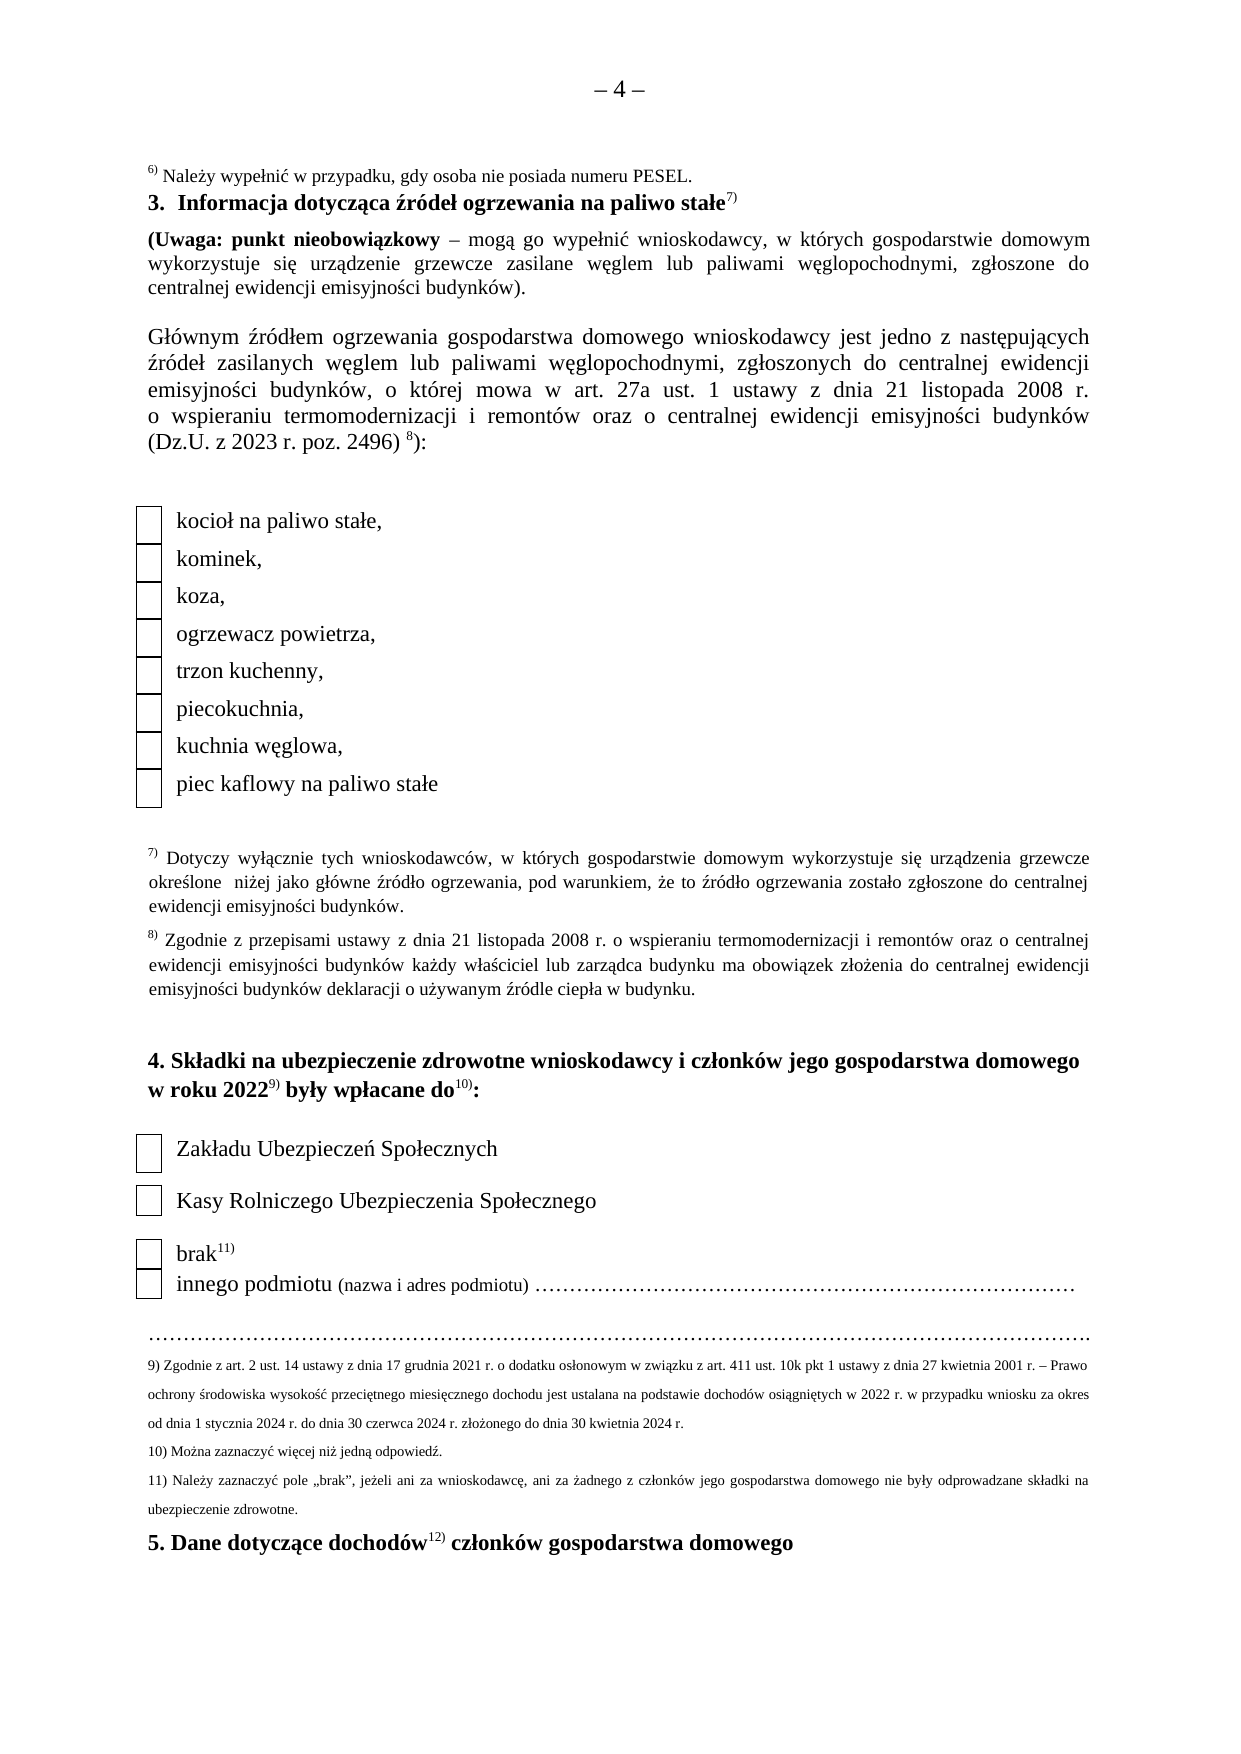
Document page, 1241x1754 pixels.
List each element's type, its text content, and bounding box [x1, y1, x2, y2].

text 5. Dane dotyczące dochodów12) członków gospodarstwa domowego [148, 1529, 1091, 1556]
text 7) Dotyczy wyłącznie tych wnioskodawców, w których gospodarstwie domowym wykorzystuje się urządzenia grzewcze określone niżej jako główne źródło ogrzewania, pod warunkiem, że to źródło ogrzewania zostało zgłoszone do centralnej ewidencji emisyjności budynków. [148, 845, 1091, 917]
text trzon kuchenny, [162, 657, 1091, 684]
text kominek, [162, 545, 1091, 571]
text koza, [162, 582, 1091, 609]
table_header [137, 1135, 161, 1172]
text 8) Zgodnie z przepisami ustawy z dnia 21 listopada 2008 r. o wspieraniu termomodernizacji i remontów oraz o centralnej ewidencji emisyjności budynków każdy właściciel lub zarządca budynku ma obowiązek złożenia do centralnej ewidencji emisyjności budynków deklaracji o używanym źródle ciepła w budynku. [148, 927, 1091, 999]
text piecokuchnia, [162, 695, 1091, 721]
table_header [137, 582, 161, 618]
table_header [137, 694, 161, 731]
table_header [137, 1269, 161, 1298]
text ogrzewacz powietrza, [162, 620, 1091, 646]
text Zakładu Ubezpieczeń Społecznych [162, 1135, 1091, 1161]
text 11) Należy zaznaczyć pole „brak”, jeżeli ani za wnioskodawcę, ani za żadnego z członków jego gospodarstwa domowego nie były odprowadzane składki na ubezpieczenie zdrowotne. [148, 1472, 1091, 1529]
text Głównym źródłem ogrzewania gospodarstwa domowego wnioskodawcy jest jedno z następujących źródeł zasilanych węglem lub paliwami węglopochodnymi, zgłoszonych do centralnej ewidencji emisyjności budynków, o której mowa w art. 27a ust. 1 ustawy z dnia 21 listopada 2008 r. o wspieraniu termomodernizacji i remontów oraz o centralnej ewidencji emisyjności budynków (Dz.U. z 2023 r. poz. 2496) 8): [148, 323, 1091, 455]
table_header [137, 1240, 161, 1268]
text piec kaflowy na paliwo stałe [162, 770, 1091, 796]
text (Uwaga: punkt nieobowiązkowy – mogą go wypełnić wnioskodawcy, w których gospodarstwie domowym wykorzystuje się urządzenie grzewcze zasilane węglem lub paliwami węglopochodnymi, zgłoszone do centralnej ewidencji emisyjności budynków). [148, 227, 1091, 299]
list Informacja dotycząca źródeł ogrzewania na paliwo stałe7) [148, 189, 1079, 216]
text kuchnia węglowa, [162, 732, 1091, 759]
table_header [137, 507, 161, 543]
text brak11) [162, 1240, 1091, 1266]
text 10) Można zaznaczyć więcej niż jedną odpowiedź. [148, 1443, 1091, 1472]
text innego podmiotu (nazwa i adres podmiotu) …………………………………………………………………… [162, 1270, 1091, 1296]
table_header [137, 769, 161, 807]
text 4. Składki na ubezpieczenie zdrowotne wnioskodawcy i członków jego gospodarstwa domowego w roku 20229) były wpłacane do10): [148, 1047, 1091, 1103]
text 9) Zgodnie z art. 2 ust. 14 ustawy z dnia 17 grudnia 2021 r. o dodatku osłonowym w związku z art. 411 ust. 10k pkt 1 ustawy z dnia 27 kwietnia 2001 r. – Prawo ochrony środowiska wysokość przeciętnego miesięcznego dochodu jest ustalana na podstawie dochodów osiągniętych w 2022 r. w przypadku wniosku za okres od dnia 1 stycznia 2024 r. do dnia 30 czerwca 2024 r. złożonego do dnia 30 kwietnia 2024 r. [148, 1357, 1091, 1443]
table_header [137, 657, 161, 693]
text kocioł na paliwo stałe, [162, 507, 1091, 534]
table_header [137, 544, 161, 581]
table_header [137, 732, 161, 768]
text ………………………………………………………………………………………………………………………. [148, 1320, 1091, 1344]
table_header [137, 619, 161, 656]
text Kasy Rolniczego Ubezpieczenia Społecznego [162, 1187, 1091, 1214]
text 6) Należy wypełnić w przypadku, gdy osoba nie posiada numeru PESEL. [148, 162, 1079, 187]
table_header [137, 1186, 161, 1215]
